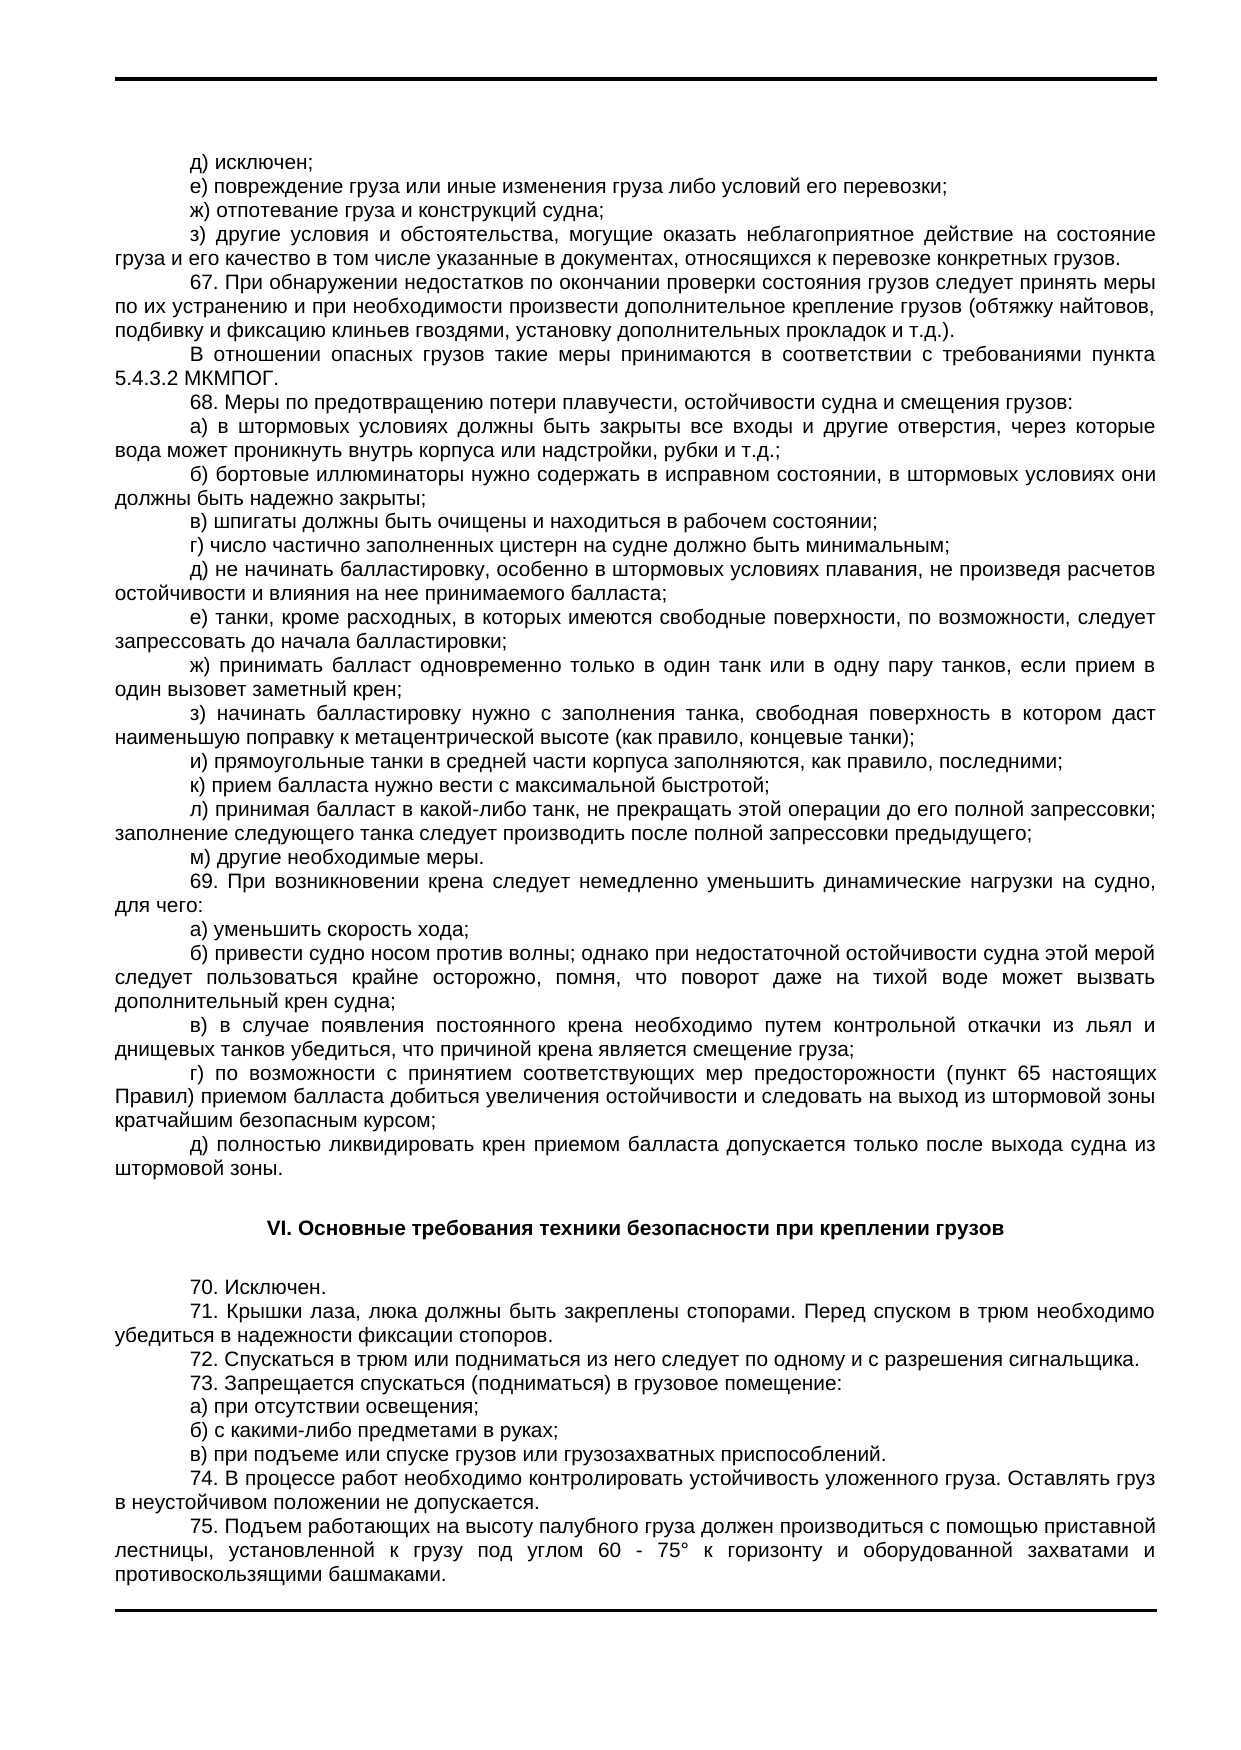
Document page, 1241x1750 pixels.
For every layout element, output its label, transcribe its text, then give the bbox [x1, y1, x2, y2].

text 75. Подъем работающих на высоту палубного груза должен производиться с помощью приставной лестницы, установленной к грузу под углом 60 - 75° к горизонту и оборудованной захватами и противоскользящими башмаками. [114, 1514, 1157, 1586]
text 68. Меры по предотвращению потери плавучести, остойчивости судна и смещения грузов: [114, 389, 1157, 413]
text б) бортовые иллюминаторы нужно содержать в исправном состоянии, в штормовых условиях они должны быть надежно закрыты; [114, 461, 1157, 509]
text а) уменьшить скорость хода; [114, 917, 1157, 941]
text 74. В процессе работ необходимо контролировать устойчивость уложенного груза. Оставлять груз в неустойчивом положении не допускается. [114, 1466, 1157, 1514]
text б) привести судно носом против волны; однако при недостаточной остойчивости судна этой мерой следует пользоваться крайне осторожно, помня, что поворот даже на тихой воде может вызвать дополнительный крен судна; [114, 941, 1157, 1012]
text д) исключен; [114, 150, 1157, 174]
text 73. Запрещается спускаться (подниматься) в грузовое помещение: [114, 1370, 1157, 1394]
text е) повреждение груза или иные изменения груза либо условий его перевозки; [114, 174, 1157, 198]
text 72. Спускаться в трюм или подниматься из него следует по одному и с разрешения сигнальщика. [114, 1346, 1157, 1370]
text 71. Крышки лаза, люка должны быть закреплены стопорами. Перед спуском в трюм необходимо убедиться в надежности фиксации стопоров. [114, 1298, 1157, 1346]
text з) другие условия и обстоятельства, могущие оказать неблагоприятное действие на состояние груза и его качество в том числе указанные в документах, относящихся к перевозке конкретных грузов. [114, 222, 1157, 270]
text г) число частично заполненных цистерн на судне должно быть минимальным; [114, 533, 1157, 557]
text з) начинать балластировку нужно с заполнения танка, свободная поверхность в котором даст наименьшую поправку к метацентрической высоте (как правило, концевые танки); [114, 701, 1157, 749]
text а) в штормовых условиях должны быть закрыты все входы и другие отверстия, через которые вода может проникнуть внутрь корпуса или надстройки, рубки и т.д.; [114, 413, 1157, 461]
text к) прием балласта нужно вести с максимальной быстротой; [114, 773, 1157, 797]
text В отношении опасных грузов такие меры принимаются в соответствии с требованиями пункта 5.4.3.2 МКМПОГ. [114, 342, 1157, 389]
text и) прямоугольные танки в средней части корпуса заполняются, как правило, последними; [114, 749, 1157, 773]
text 69. При возникновении крена следует немедленно уменьшить динамические нагрузки на судно, для чего: [114, 869, 1157, 917]
text б) с какими-либо предметами в руках; [114, 1418, 1157, 1442]
text д) полностью ликвидировать крен приемом балласта допускается только после выхода судна из штормовой зоны. [114, 1132, 1157, 1180]
text г) по возможности с принятием соответствующих мер предосторожности (пункт 65 настоящих Правил) приемом балласта добиться увеличения остойчивости и следовать на выход из штормовой зоны кратчайшим безопасным курсом; [114, 1060, 1157, 1132]
text в) при подъеме или спуске грузов или грузозахватных приспособлений. [114, 1442, 1157, 1466]
text VI. Основные требования техники безопасности при креплении грузов [114, 1215, 1157, 1239]
text в) шпигаты должны быть очищены и находиться в рабочем состоянии; [114, 509, 1157, 533]
text в) в случае появления постоянного крена необходимо путем контрольной откачки из льял и днищевых танков убедиться, что причиной крена является смещение груза; [114, 1012, 1157, 1060]
text 67. При обнаружении недостатков по окончании проверки состояния грузов следует принять меры по их устранению и при необходимости произвести дополнительное крепление грузов (обтяжку найтовов, подбивку и фиксацию клиньев гвоздями, установку дополнительных прокладок и т.д.). [114, 270, 1157, 342]
text д) не начинать балластировку, особенно в штормовых условиях плавания, не произведя расчетов остойчивости и влияния на нее принимаемого балласта; [114, 557, 1157, 605]
text л) принимая балласт в какой-либо танк, не прекращать этой операции до его полной запрессовки; заполнение следующего танка следует производить после полной запрессовки предыдущего; [114, 797, 1157, 845]
text ж) отпотевание груза и конструкций судна; [114, 198, 1157, 222]
text ж) принимать балласт одновременно только в один танк или в одну пару танков, если прием в один вызовет заметный крен; [114, 653, 1157, 701]
text а) при отсутствии освещения; [114, 1394, 1157, 1418]
text е) танки, кроме расходных, в которых имеются свободные поверхности, по возможности, следует запрессовать до начала балластировки; [114, 605, 1157, 653]
text м) другие необходимые меры. [114, 845, 1157, 869]
text 70. Исключен. [114, 1274, 1157, 1298]
